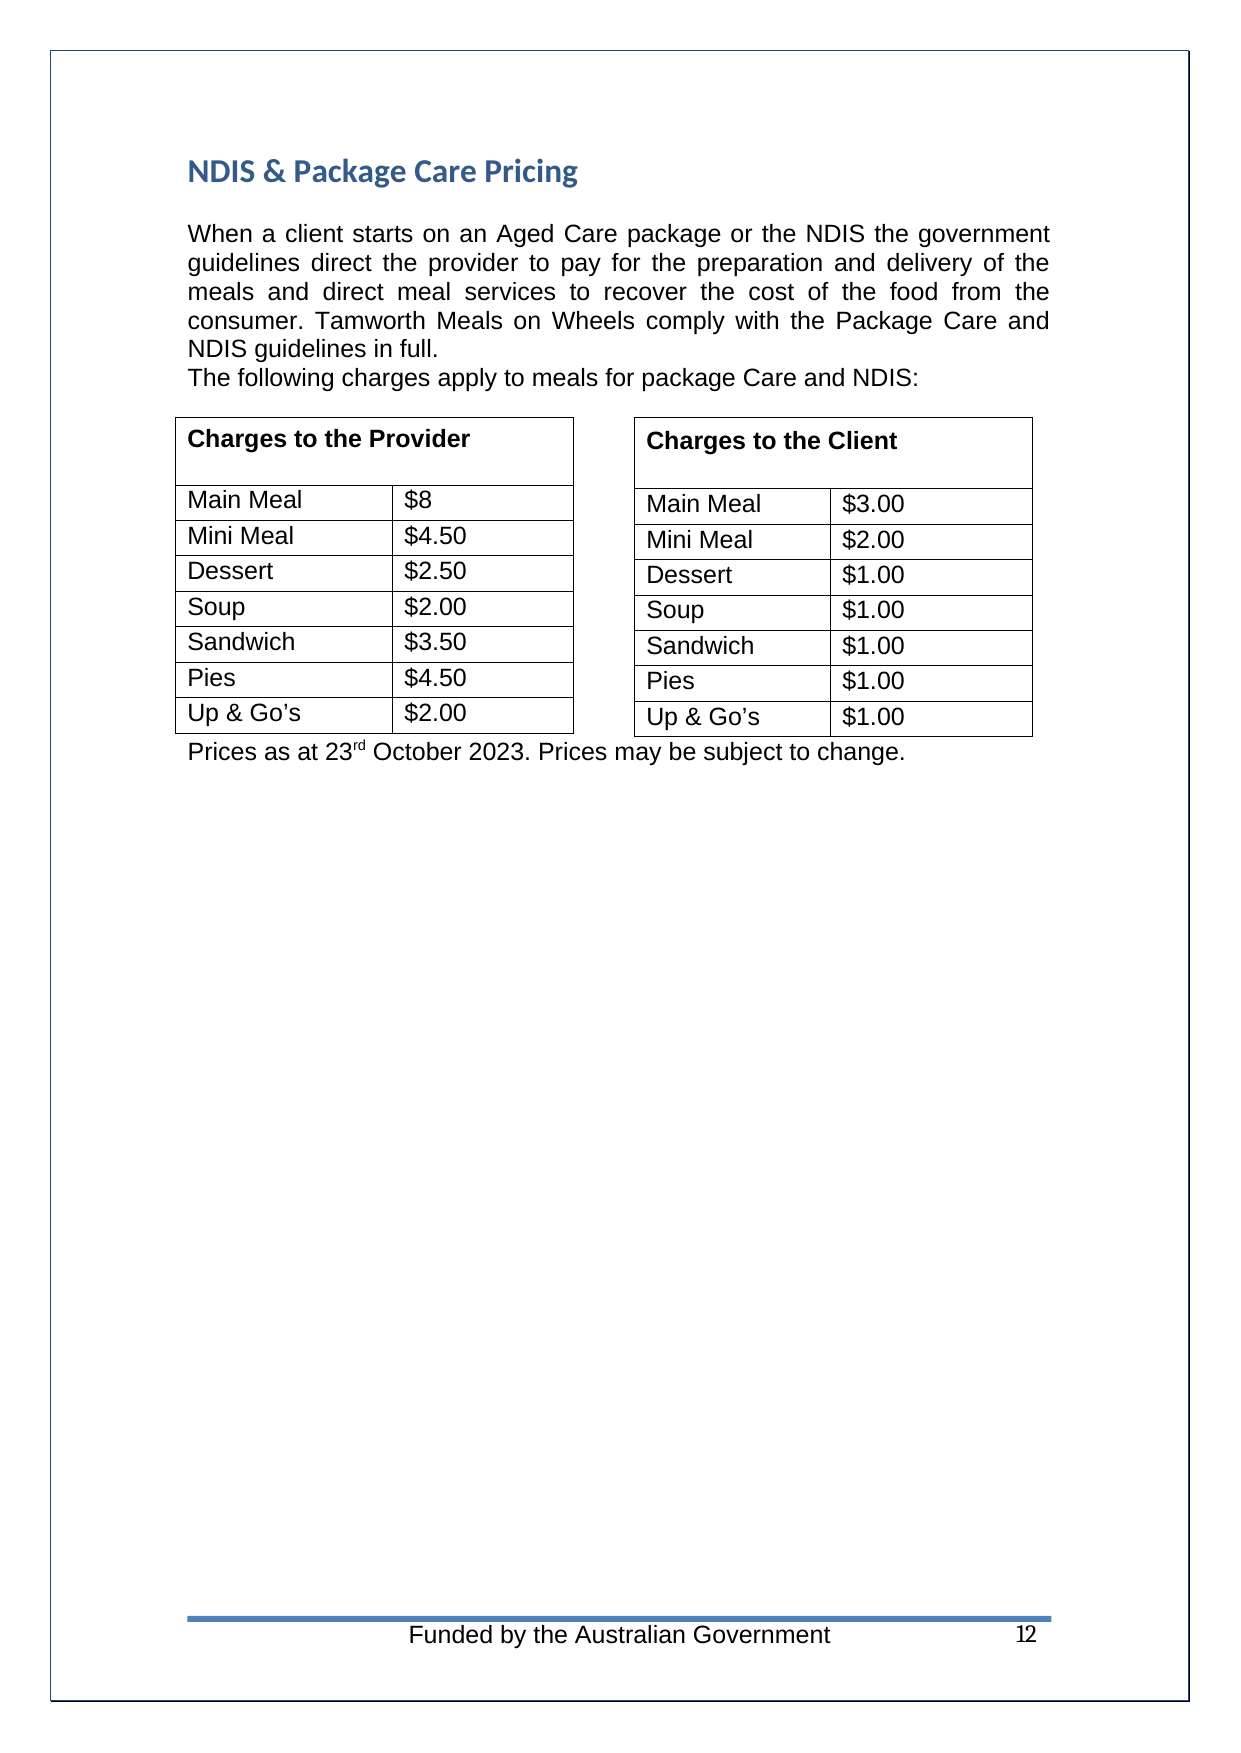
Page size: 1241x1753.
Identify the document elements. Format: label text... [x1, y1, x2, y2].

table_cell Pies [635, 666, 830, 701]
table_cell Sandwich [635, 631, 830, 665]
table_cell $3.00 [831, 489, 1032, 524]
table_header Charges to the Provider [176, 418, 573, 484]
table_cell Mini Meal [635, 525, 830, 559]
table_cell Mini Meal [176, 521, 392, 555]
table_cell $4.50 [393, 663, 573, 697]
table_cell Main Meal [176, 486, 392, 520]
table_cell $2.00 [831, 525, 1032, 559]
table_cell Pies [176, 663, 392, 697]
table_cell $1.00 [831, 560, 1032, 594]
table_header Charges to the Client [635, 418, 1032, 488]
table_cell Main Meal [635, 489, 830, 524]
table_cell $1.00 [831, 631, 1032, 665]
table_cell Dessert [635, 560, 830, 594]
subtitle NDIS & Package Care Pricing [187, 150, 1052, 191]
table_cell $2.00 [393, 698, 573, 732]
table_cell $2.50 [393, 556, 573, 591]
text When a client starts on an Aged Care package or the NDIS the government guidelines direct the provider to pay for the preparation and delivery of the meals and direct meal services to recover the cost of the food from the consumer. Tamworth Meals on Wheels comply with the Package Care and NDIS guidelines in full. [187, 219, 1052, 363]
table_cell $2.00 [393, 592, 573, 626]
table_cell $1.00 [831, 596, 1032, 630]
text The following charges apply to meals for package Care and NDIS: [187, 363, 1052, 392]
table_cell Up & Go’s [635, 702, 830, 736]
table_cell $8 [393, 486, 573, 520]
table_cell Soup [635, 596, 830, 630]
table_cell Up & Go’s [176, 698, 392, 732]
table_cell Dessert [176, 556, 392, 591]
text Prices as at 23rd October 2023. Prices may be subject to change. [187, 417, 1052, 766]
table_cell $1.00 [831, 702, 1032, 736]
table_cell $3.50 [393, 627, 573, 662]
table_cell $4.50 [393, 521, 573, 555]
table_cell Sandwich [176, 627, 392, 662]
table_cell Soup [176, 592, 392, 626]
table_cell $1.00 [831, 666, 1032, 701]
